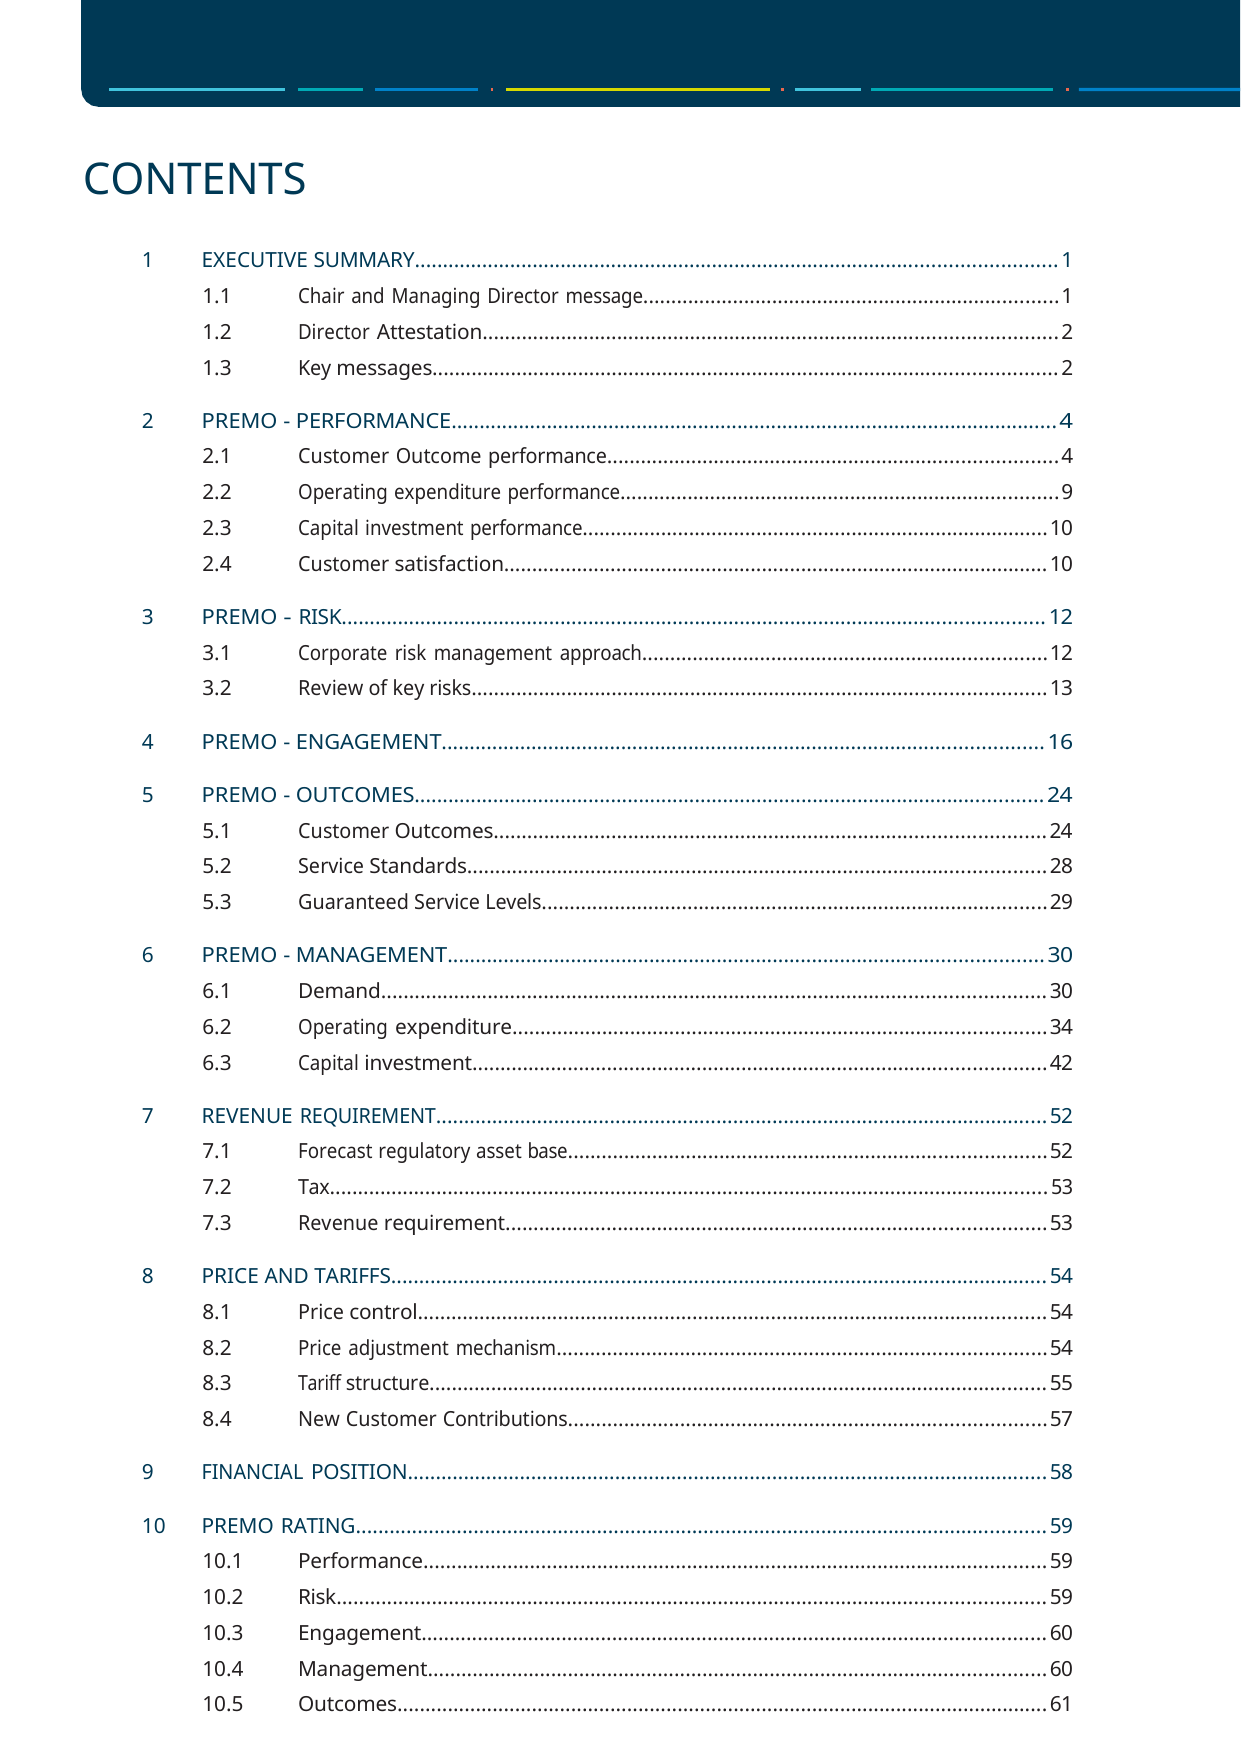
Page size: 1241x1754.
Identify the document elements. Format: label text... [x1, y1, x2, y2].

text CONTENTS [83, 148, 1194, 207]
